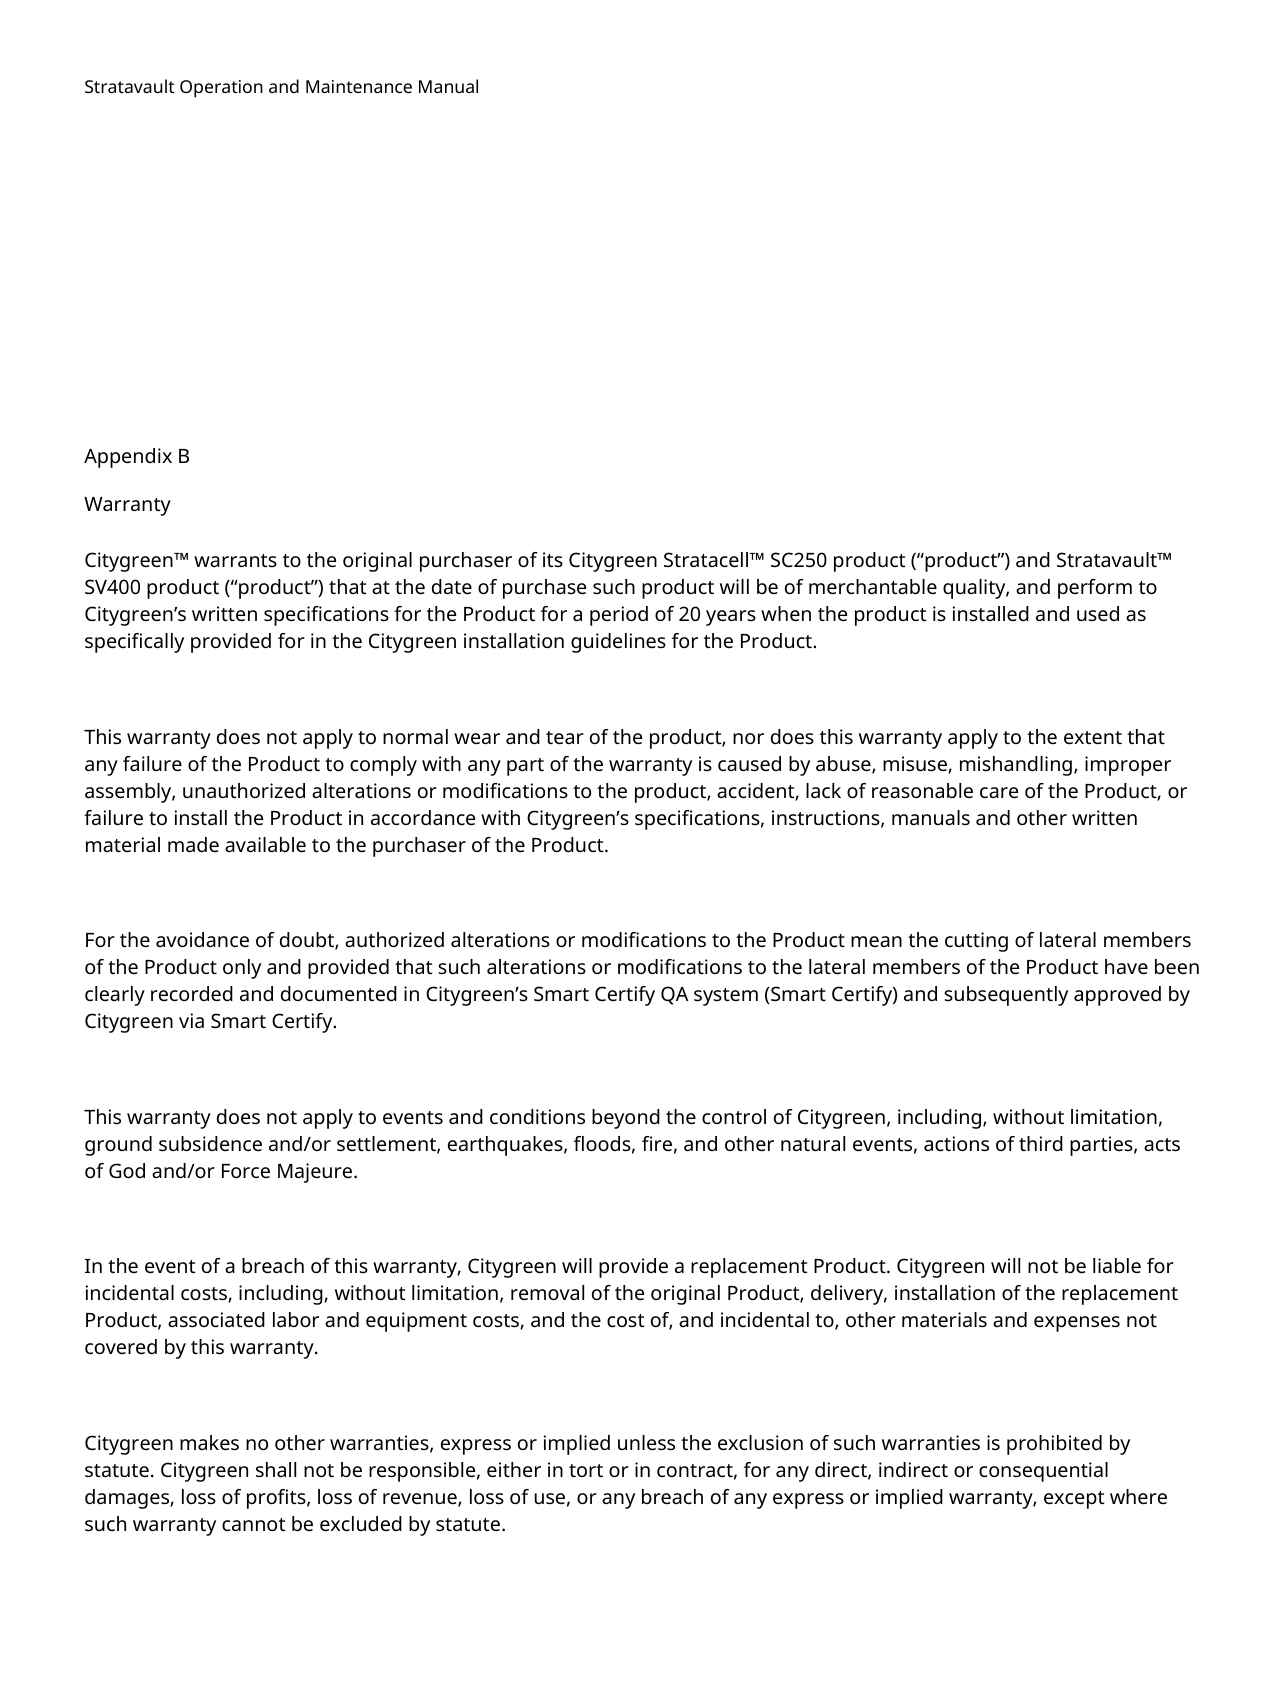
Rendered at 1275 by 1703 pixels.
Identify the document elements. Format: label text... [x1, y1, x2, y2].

text Appendix B [84, 442, 1202, 469]
text This warranty does not apply to events and conditions beyond the control of Citygreen, including, without limitation, ground subsidence and/or settlement, earthquakes, floods, fire, and other natural events, actions of third parties, acts of God and/or Force Majeure. [84, 1103, 1202, 1184]
text In the event of a breach of this warranty, Citygreen will provide a replacement Product. Citygreen will not be liable for incidental costs, including, without limitation, removal of the original Product, delivery, installation of the replacement Product, associated labor and equipment costs, and the cost of, and incidental to, other materials and expenses not covered by this warranty. [84, 1253, 1202, 1361]
text Citygreen™ warrants to the original purchaser of its Citygreen Stratacell™ SC250 product (“product”) and Stratavault™ SV400 product (“product”) that at the date of purchase such product will be of merchantable quality, and perform to Citygreen’s written specifications for the Product for a period of 20 years when the product is installed and used as specifically provided for in the Citygreen installation guidelines for the Product. [84, 546, 1202, 654]
text This warranty does not apply to normal wear and tear of the product, nor does this warranty apply to the extent that any failure of the Product to comply with any part of the warranty is caused by abuse, misuse, mishandling, improper assembly, unauthorized alterations or modifications to the product, accident, lack of reasonable care of the Product, or failure to install the Product in accordance with Citygreen’s specifications, instructions, manuals and other written material made available to the purchaser of the Product. [84, 723, 1202, 858]
text For the avoidance of doubt, authorized alterations or modifications to the Product mean the cutting of lateral members of the Product only and provided that such alterations or modifications to the lateral members of the Product have been clearly recorded and documented in Citygreen’s Smart Certify QA system (Smart Certify) and subsequently approved by Citygreen via Smart Certify. [84, 927, 1202, 1034]
text Warranty [84, 490, 1202, 517]
text Citygreen makes no other warranties, express or implied unless the exclusion of such warranties is prohibited by statute. Citygreen shall not be responsible, either in tort or in contract, for any direct, indirect or consequential damages, loss of profits, loss of revenue, loss of use, or any breach of any express or implied warranty, except where such warranty cannot be excluded by statute. [84, 1429, 1202, 1537]
